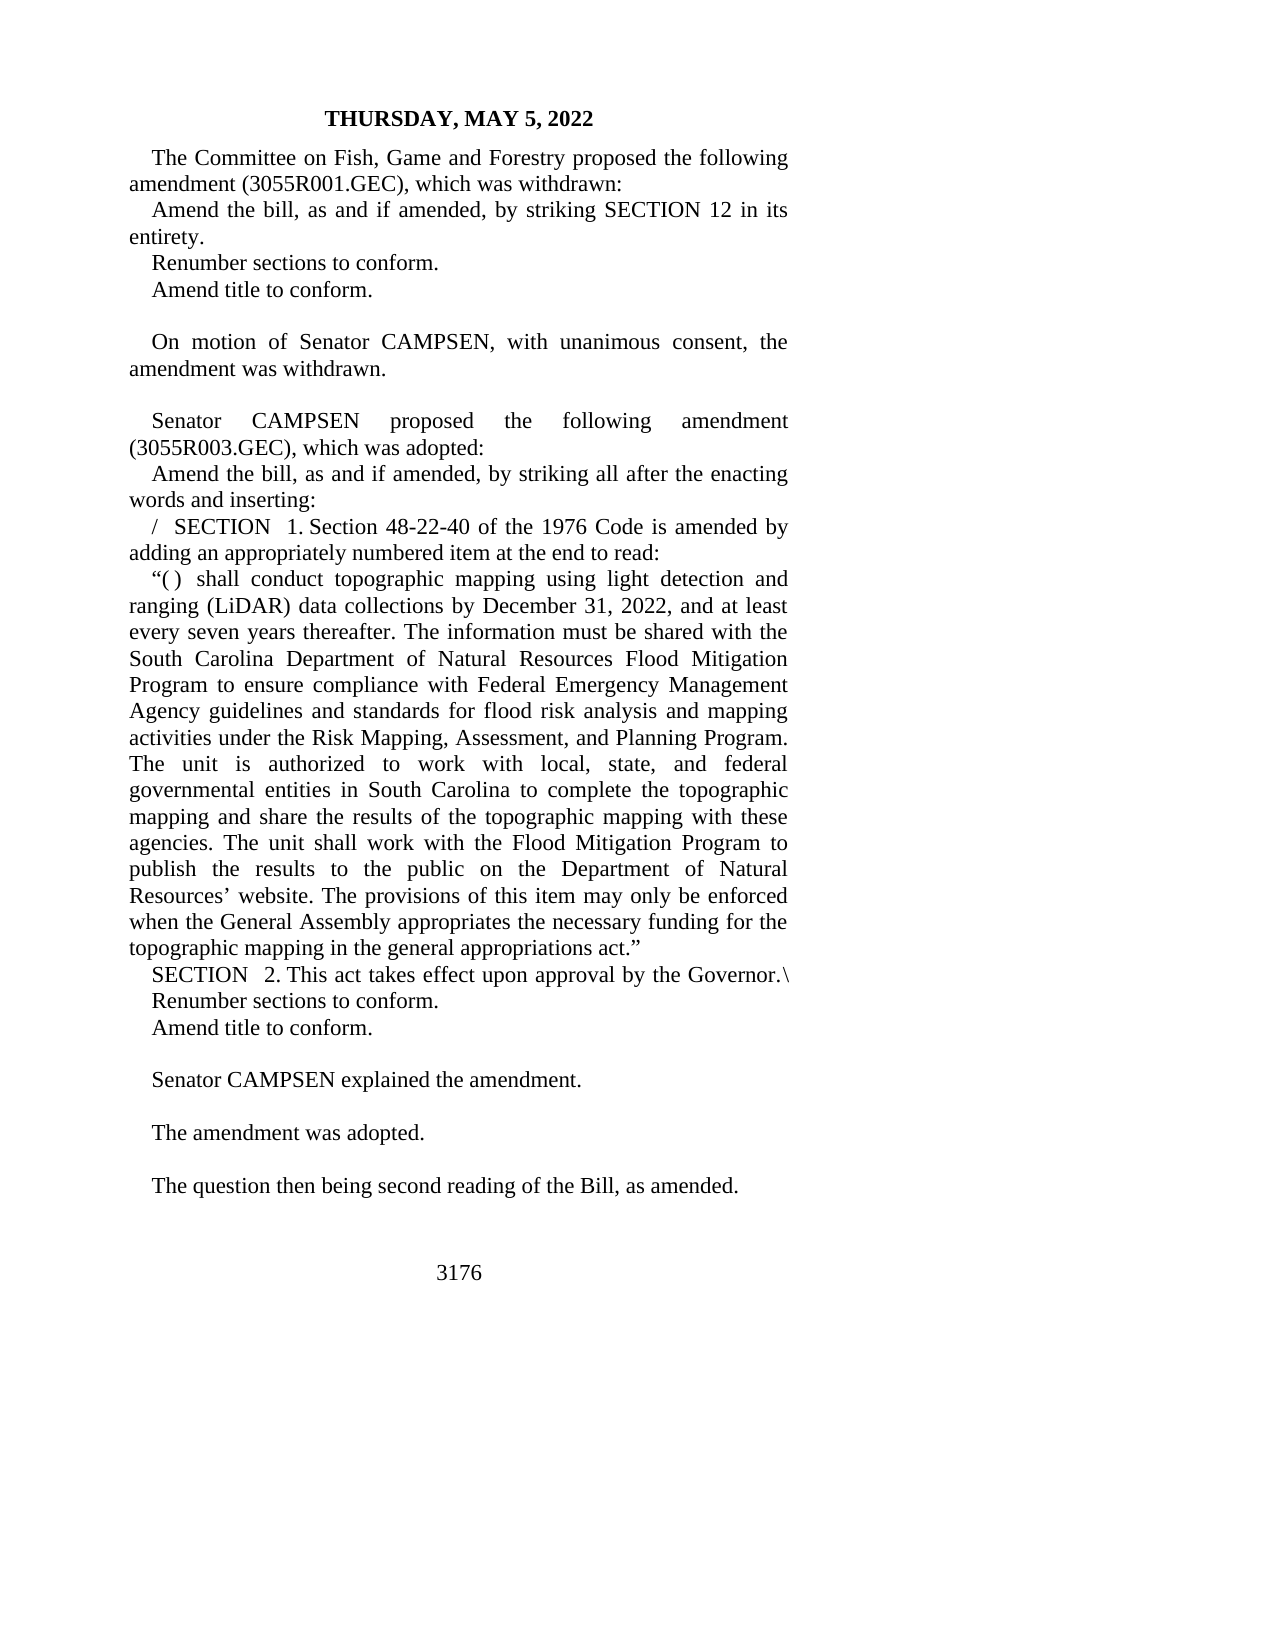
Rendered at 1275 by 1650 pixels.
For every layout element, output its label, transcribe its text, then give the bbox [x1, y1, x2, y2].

text On motion of Senator CAMPSEN, with unanimous consent, the amendment was withdrawn. [129, 328, 789, 381]
text The amendment was adopted. [129, 1119, 789, 1145]
text Amend the bill, as and if amended, by striking all after the enacting words and inserting: [129, 460, 789, 513]
text Senator CAMPSEN proposed the following amendment (3055R003.GEC), which was adopted: [129, 407, 789, 460]
text Renumber sections to conform. [129, 249, 789, 276]
text The Committee on Fish, Game and Forestry proposed the following amendment (3055R001.GEC), which was withdrawn: [129, 144, 789, 197]
text Senator CAMPSEN explained the amendment. [129, 1066, 789, 1093]
text / SECTION 1. Section 48-22-40 of the 1976 Code is amended by adding an appropriately numbered item at the end to read: [129, 513, 789, 566]
text The question then being second reading of the Bill, as amended. [129, 1172, 789, 1198]
text Amend title to conform. [129, 276, 789, 302]
text Amend title to conform. [129, 1013, 789, 1040]
text Amend the bill, as and if amended, by striking SECTION 12 in its entirety. [129, 197, 789, 249]
text SECTION 2. This act takes effect upon approval by the Governor.\ Renumber sections to conform. [129, 961, 789, 1013]
text “( ) shall conduct topographic mapping using light detection and ranging (LiDAR) data collections by December 31, 2022, and at least every seven years thereafter. The information must be shared with the South Carolina Department of Natural Resources Flood Mitigation Program to ensure compliance with Federal Emergency Management Agency guidelines and standards for flood risk analysis and mapping activities under the Risk Mapping, Assessment, and Planning Program. The unit is authorized to work with local, state, and federal governmental entities in South Carolina to complete the topographic mapping and share the results of the topographic mapping with these agencies. The unit shall work with the Flood Mitigation Program to publish the results to the public on the Department of Natural Resources’ website. The provisions of this item may only be enforced when the General Assembly appropriates the necessary funding for the topographic mapping in the general appropriations act.” [129, 566, 789, 961]
